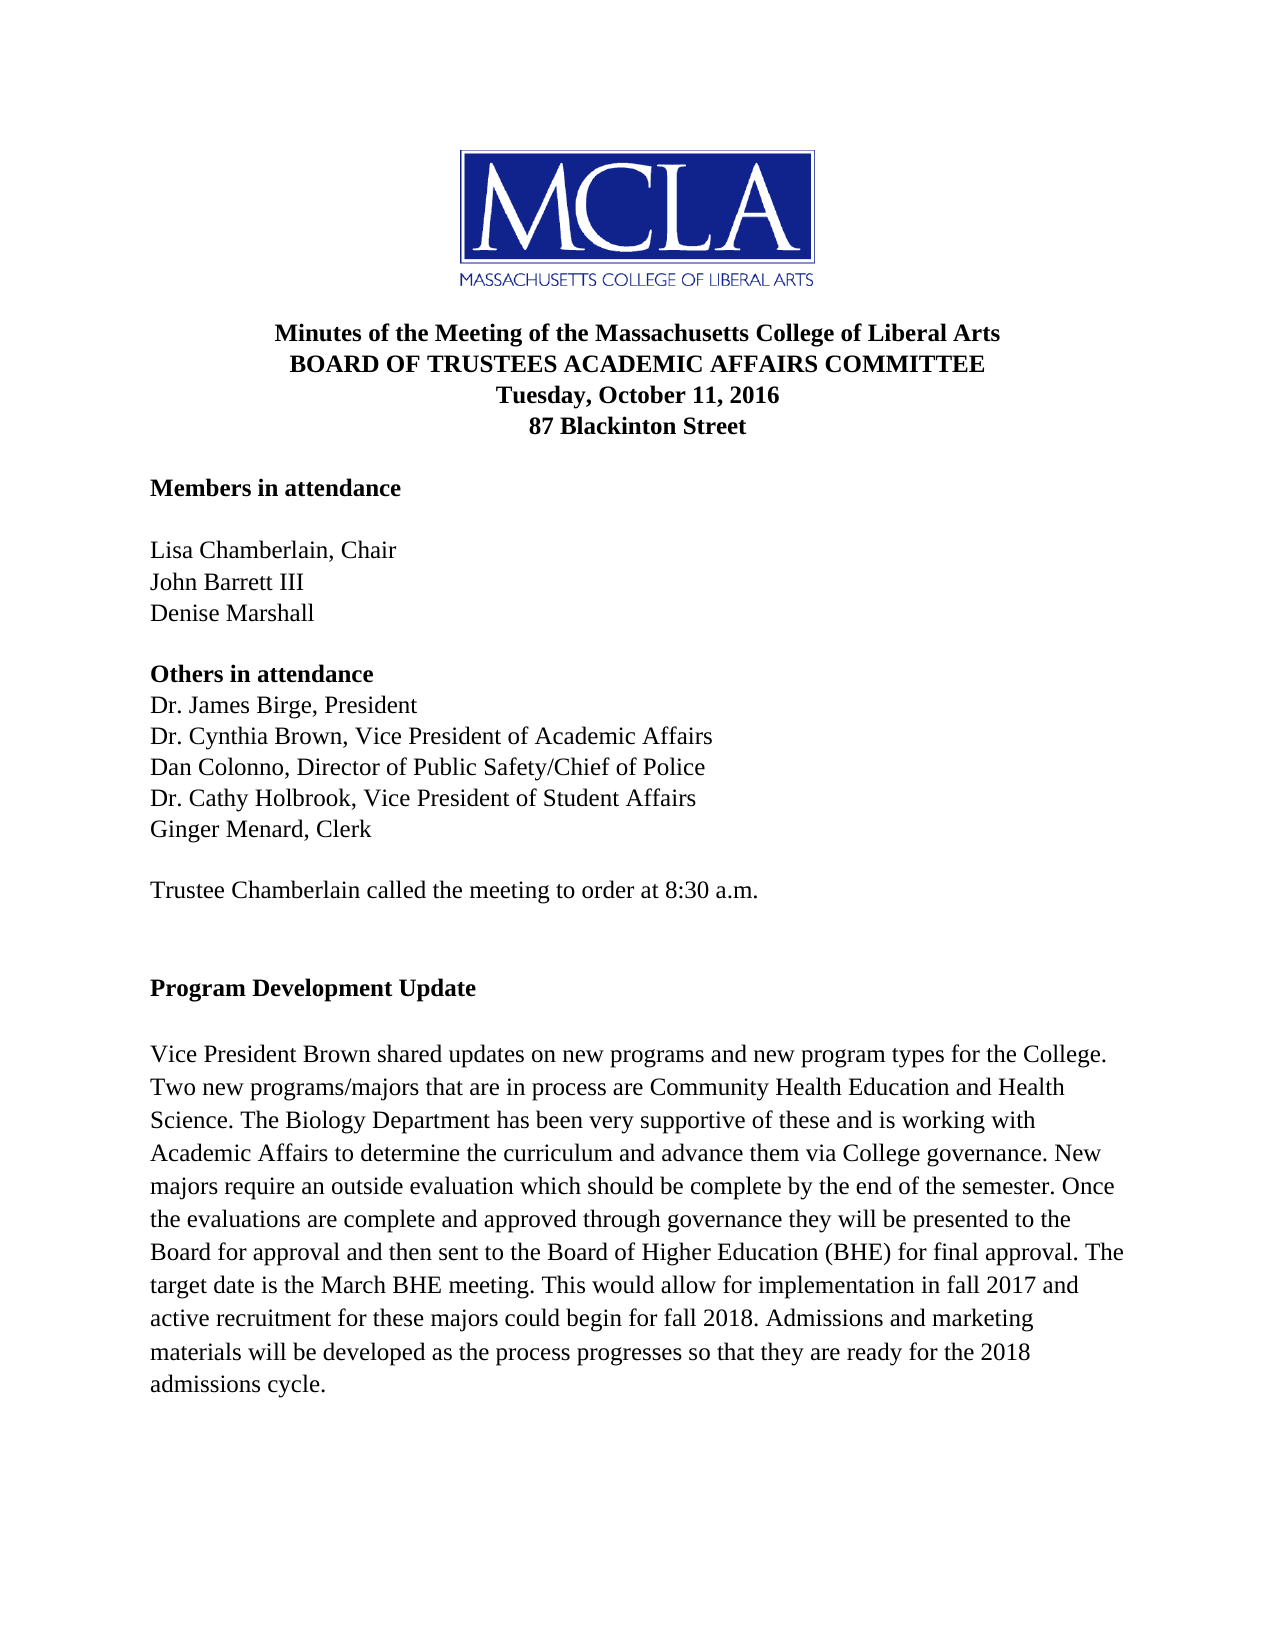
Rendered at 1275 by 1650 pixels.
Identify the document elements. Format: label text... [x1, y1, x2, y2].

text Two new programs/majors that are in process are Community Health Education and Health Science. The Biology Department has been very supportive of these and is working with Academic Affairs to determine the curriculum and advance them via College governance. New majors require an outside evaluation which should be complete by the end of the semester. Once the evaluations are complete and approved through governance they will be presented to the Board for approval and then sent to the Board of Higher Education (BHE) for final approval. The target date is the March BHE meeting. This would allow for implementation in fall 2017 and active recruitment for these majors could begin for fall 2018. Admissions and marketing materials will be developed as the process progresses so that they are ready for the 2018 admissions cycle. [150, 1072, 1125, 1398]
text Minutes of the Meeting of the Massachusetts College of Liberal Arts BOARD OF TRUSTEES ACADEMIC AFFAIRS COMMITTEE Tuesday, October 11, 2016 87 Blackinton Street [150, 318, 1125, 440]
text Members in attendance Lisa Chamberlain, Chair John Barrett III Denise Marshall [150, 473, 1125, 657]
picture [460, 150, 815, 286]
text Others in attendance Dr. James Birge, President Dr. Cynthia Brown, Vice President of Academic Affairs Dan Colonno, Director of Public Safety/Chief of Police Dr. Cathy Holbrook, Vice President of Student Affairs Ginger Menard, Clerk [150, 659, 1125, 873]
text Trustee Chamberlain called the meeting to order at 8:30 a.m. [150, 875, 1125, 904]
text Program Development Update Vice President Brown shared updates on new programs and new program types for the College. [150, 973, 1125, 1068]
